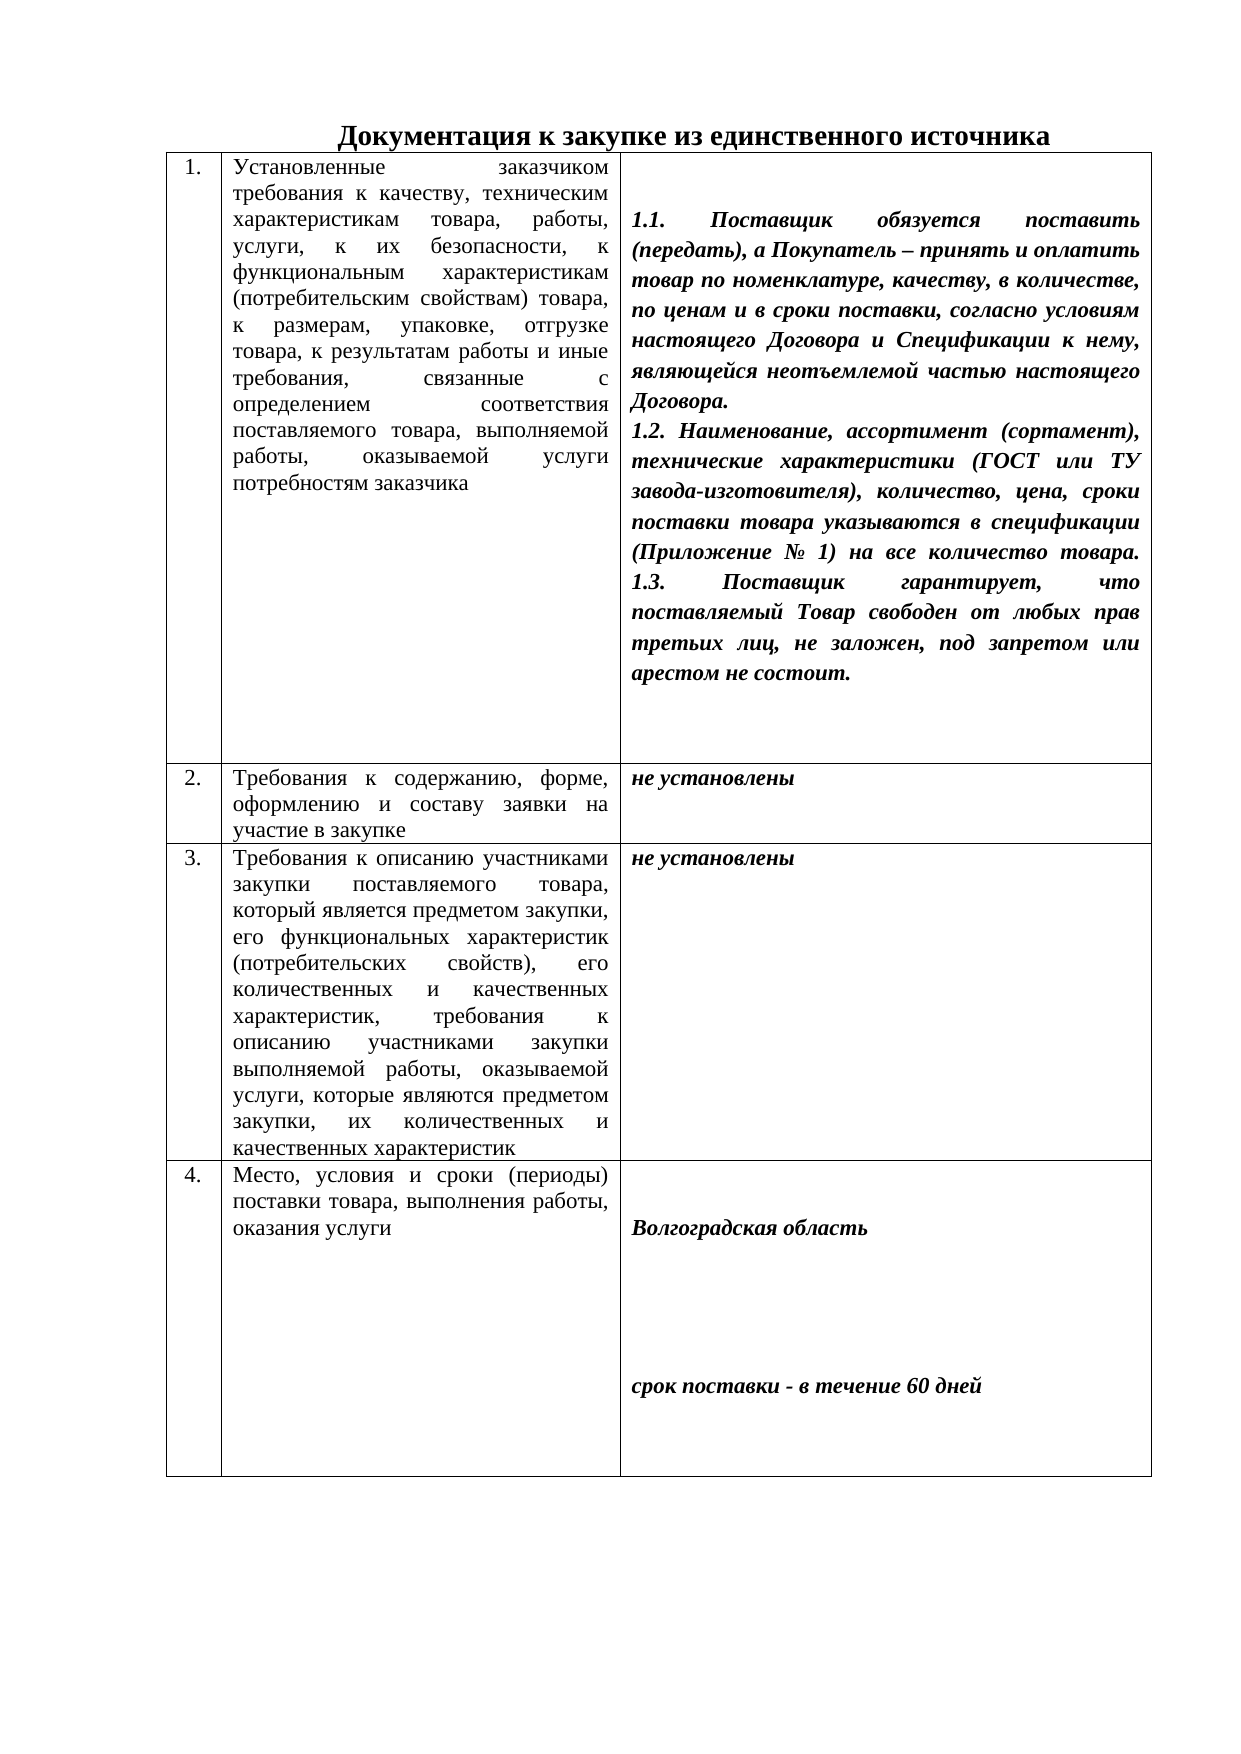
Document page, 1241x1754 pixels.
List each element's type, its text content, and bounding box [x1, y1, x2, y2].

table_cell Требования к содержанию, форме, оформлению и составу заявки на участие в закупке [222, 764, 620, 843]
table_cell не установлены [621, 844, 1151, 1160]
table_header 1.1. Поставщик обязуется поставить (передать), а Покупатель – принять и оплатить товар по номенклатуре, качеству, в количестве, по ценам и в сроки поставки, согласно условиям настоящего Договора и Спецификации к нему, являющейся неотъемлемой частью настоящего Договора. 1.2. Наименование, ассортимент (сортамент), технические характеристики (ГОСТ или ТУ завода-изготовителя), количество, цена, сроки поставки товара указываются в спецификации (Приложение № 1) на все количество товара. 1.3. Поставщик гарантирует, что поставляемый Товар свободен от любых прав третьих лиц, не заложен, под запретом или арестом не состоит. [621, 153, 1151, 763]
table_cell Волгоградская область [621, 1161, 1151, 1318]
table_cell Требования к описанию участниками закупки поставляемого товара, который является предметом закупки, его функциональных характеристик (потребительских свойств), его количественных и качественных характеристик, требования к описанию участниками закупки выполняемой работы, оказываемой услуги, которые являются предметом закупки, их количественных и качественных характеристик [222, 844, 620, 1160]
table_cell [167, 764, 221, 843]
table_cell [167, 844, 221, 1160]
table_cell не установлены [621, 764, 1151, 843]
table_cell срок поставки - в течение 60 дней [621, 1318, 1151, 1476]
table_cell [167, 1161, 221, 1476]
table_header [167, 153, 221, 763]
table_cell Место, условия и сроки (периоды) поставки товара, выполнения работы, оказания услуги [222, 1161, 620, 1476]
text Документация к закупке из единственного источника [177, 118, 1152, 152]
table_header Установленные заказчиком требования к качеству, техническим характеристикам товара, работы, услуги, к их безопасности, к функциональным характеристикам (потребительским свойствам) товара, к размерам, упаковке, отгрузке товара, к результатам работы и иные требования, связанные с определением соответствия поставляемого товара, выполняемой работы, оказываемой услуги потребностям заказчика [222, 153, 620, 763]
